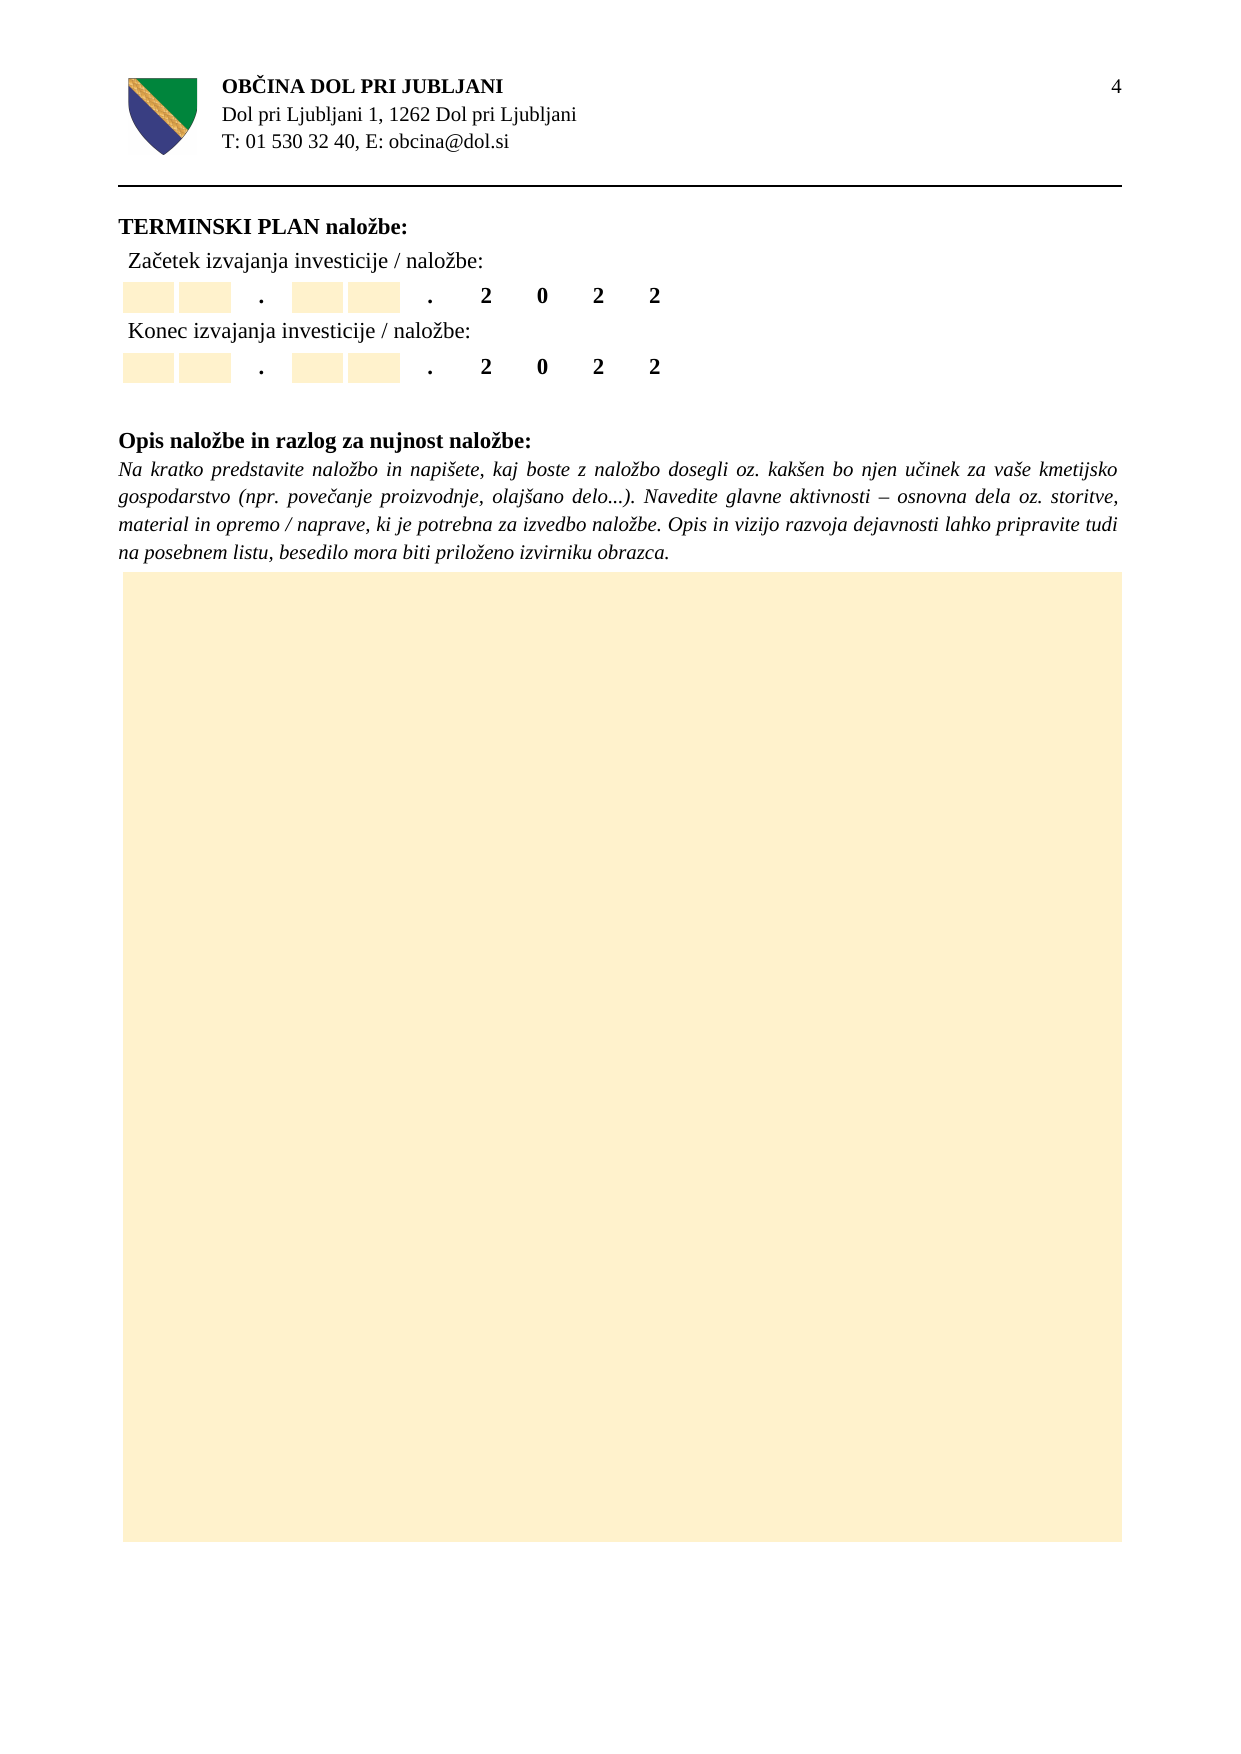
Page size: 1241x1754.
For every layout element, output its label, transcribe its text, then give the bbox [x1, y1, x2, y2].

table_cell Konec izvajanja investicije / naložbe: [123, 317, 680, 348]
table_cell 0 [517, 282, 568, 313]
table_cell 2 [573, 353, 624, 383]
table_cell . [235, 353, 287, 383]
table_cell [292, 353, 343, 383]
text Na kratko predstavite naložbo in napišete, kaj boste z naložbo dosegli oz. kakšen bo njen učinek za vaše kmetijsko gospodarstvo (npr. povečanje proizvodnje, olajšano delo...). Navedite glavne aktivnosti – osnovna dela oz. storitve, material in opremo / naprave, ki je potrebna za izvedbo naložbe. Opis in vizijo razvoja dejavnosti lahko pripravite tudi na posebnem listu, besedilo mora biti priloženo izvirniku obrazca. [118, 457, 1122, 564]
table_cell [123, 353, 174, 383]
text TERMINSKI PLAN naložbe: [118, 213, 1122, 239]
table_cell [179, 353, 231, 383]
table_cell 2 [460, 353, 512, 383]
picture [128, 78, 198, 155]
table_cell 0 [517, 353, 568, 383]
table_cell 2 [573, 282, 624, 313]
table_cell . [235, 282, 287, 313]
table_cell . [404, 353, 456, 383]
table_header [123, 572, 1122, 1542]
table_cell . [404, 282, 456, 313]
table_cell 2 [629, 282, 680, 313]
table_cell [292, 282, 343, 313]
table_cell [348, 353, 400, 383]
table_cell [123, 282, 174, 313]
table_cell 2 [460, 282, 512, 313]
table_cell [348, 282, 400, 313]
table_header Začetek izvajanja investicije / naložbe: [123, 247, 680, 277]
text Opis naložbe in razlog za nujnost naložbe: [118, 427, 1122, 453]
table_cell [179, 282, 231, 313]
table_cell 2 [629, 353, 680, 383]
